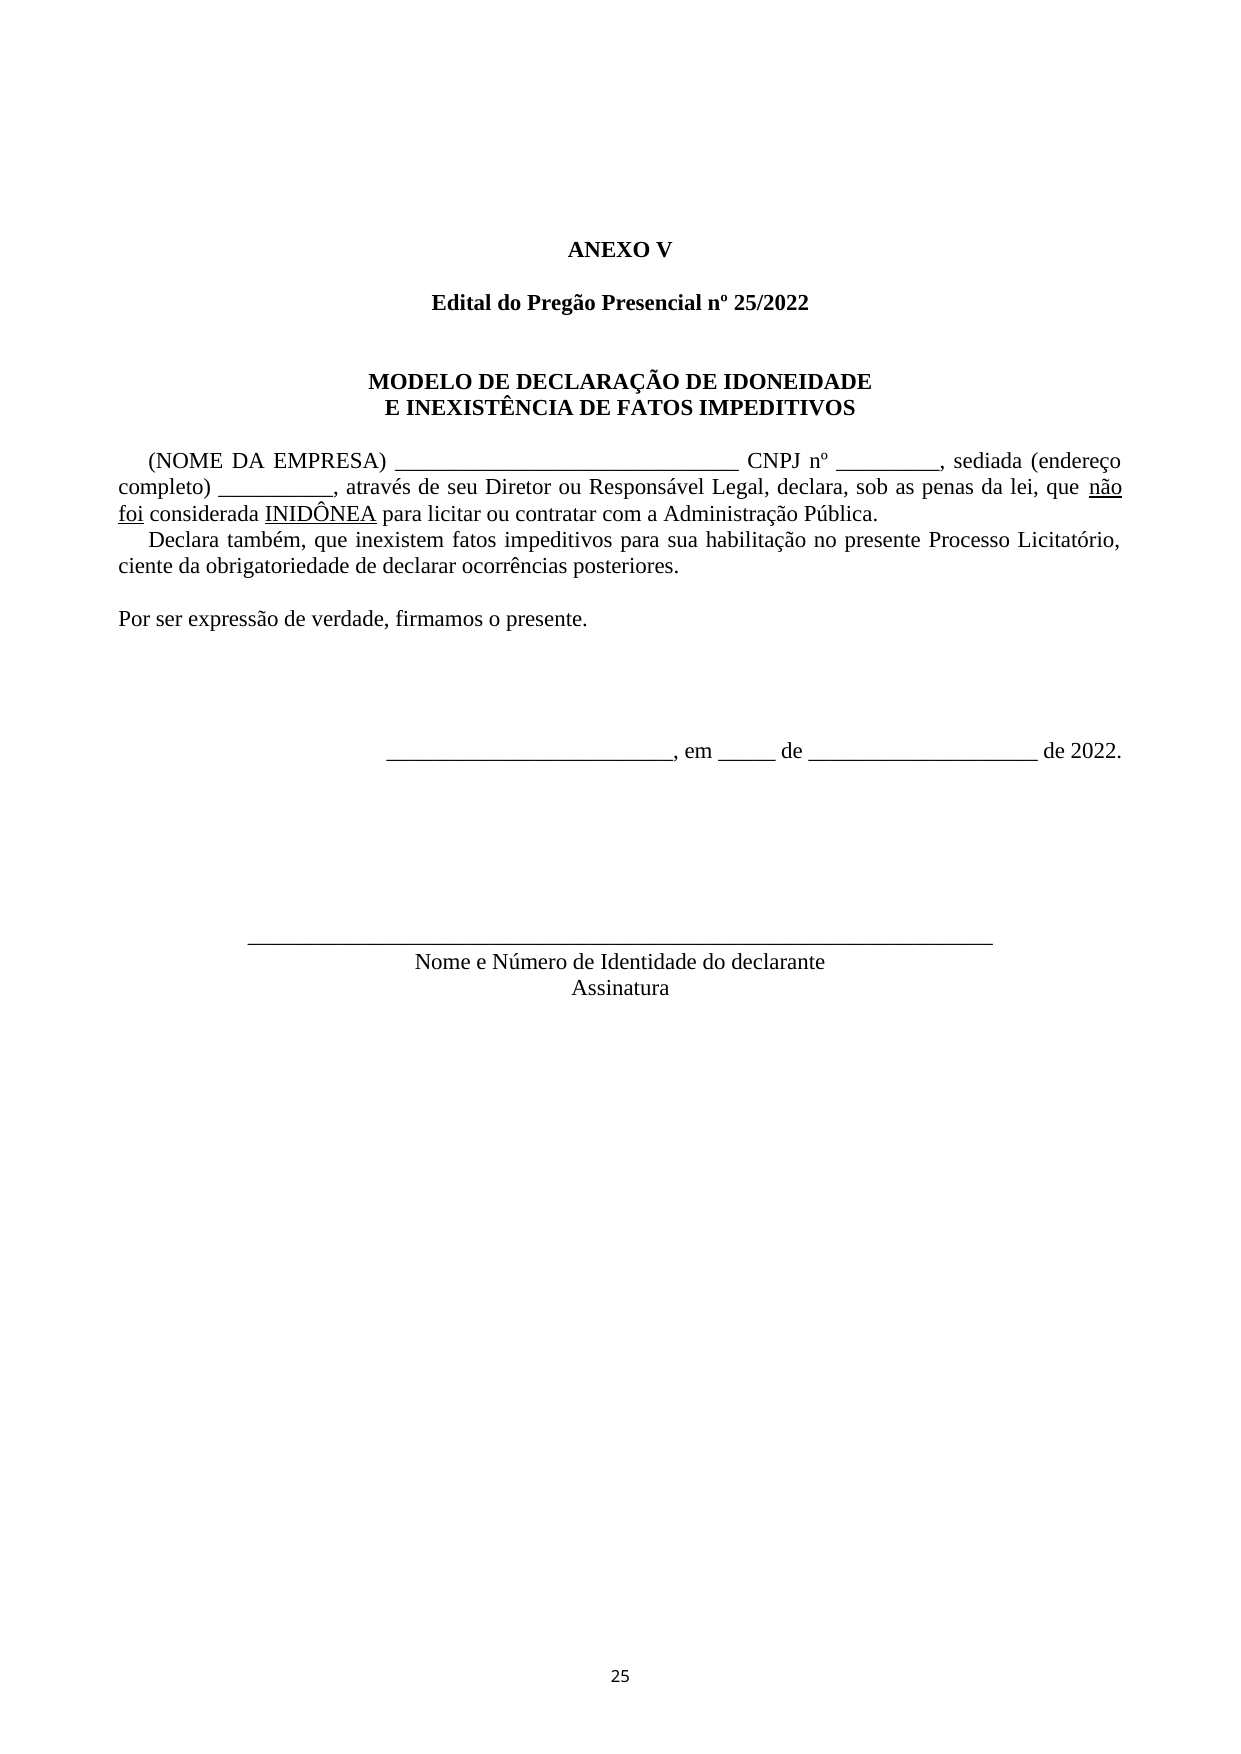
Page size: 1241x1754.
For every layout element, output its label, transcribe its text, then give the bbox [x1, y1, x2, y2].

text Nome e Número de Identidade do declarante [118, 948, 1122, 974]
text Assinatura [118, 974, 1122, 1001]
text _________________________________________________________________ [118, 921, 1122, 948]
text MODELO DE DECLARAÇÃO DE IDONEIDADE [118, 368, 1122, 394]
text _________________________, em _____ de ____________________ de 2022. [118, 737, 1122, 763]
text Edital do Pregão Presencial nº 25/2022 [118, 289, 1122, 315]
text E INEXISTÊNCIA DE FATOS IMPEDITIVOS [118, 394, 1122, 421]
text (NOME DA EMPRESA) ______________________________ CNPJ nº _________, sediada (endereço completo) __________, através de seu Diretor ou Responsável Legal, declara, sob as penas da lei, que não foi considerada INIDÔNEA para licitar ou contratar com a Administração Pública. [118, 447, 1122, 526]
text Declara também, que inexistem fatos impeditivos para sua habilitação no presente Processo Licitatório, ciente da obrigatoriedade de declarar ocorrências posteriores. [118, 526, 1122, 579]
text ANEXO V [118, 236, 1122, 263]
text Por ser expressão de verdade, firmamos o presente. [118, 605, 1122, 632]
